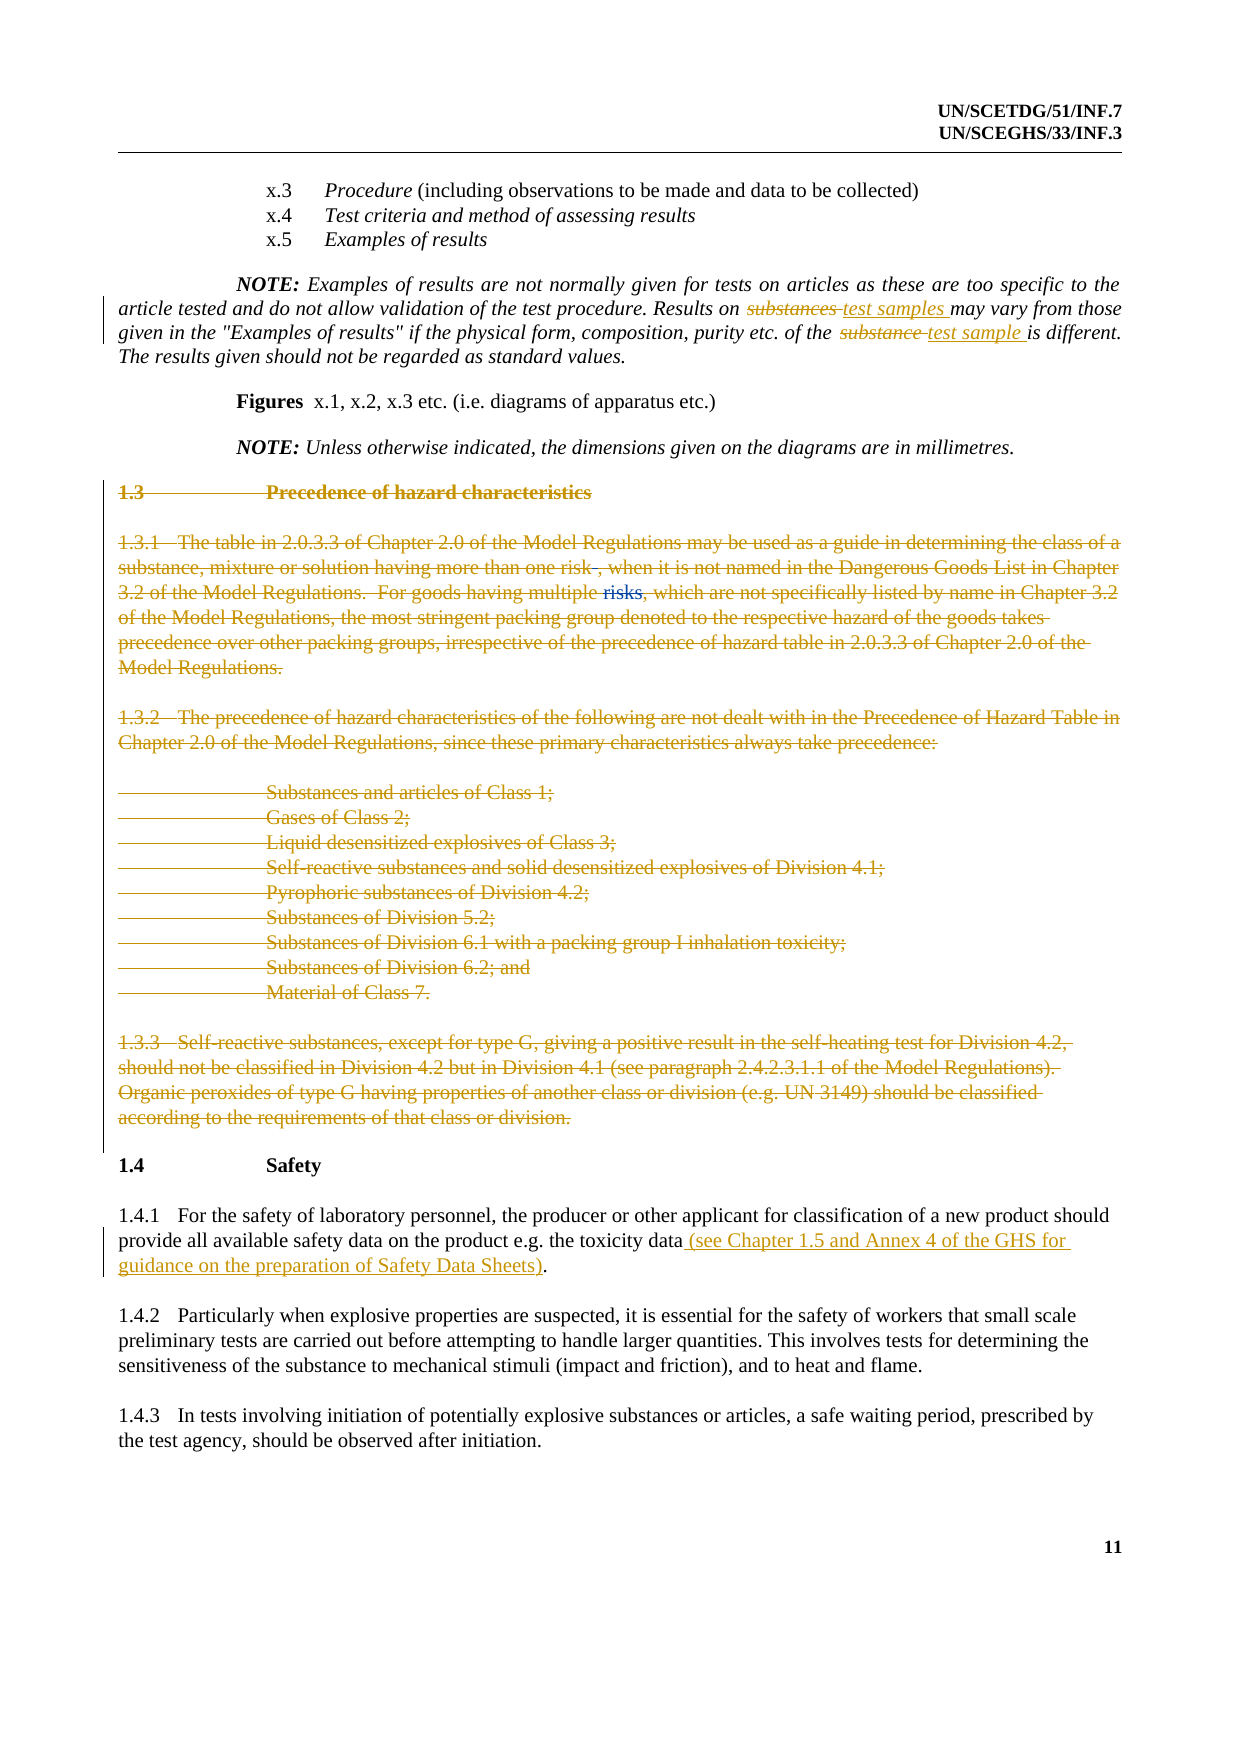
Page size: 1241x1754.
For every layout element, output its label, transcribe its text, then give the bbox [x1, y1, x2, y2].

list x.5 Examples of results [118, 227, 1122, 251]
list NOTE: Examples of results are not normally given for tests on articles as these are too specific to the article tested and do not allow validation of the test procedure. Results on may vary from those given in the "Examples of results" if the physical form, composition, purity etc. of the is different. The results given should not be regarded as standard values. [118, 272, 1122, 368]
text 1.4.1 For the safety of laboratory personnel, the producer or other applicant for classification of a new product should provide all available safety data on the product e.g. the toxicity data. [118, 1202, 1122, 1277]
text 1.4.3 In tests involving initiation of potentially explosive substances or articles, a safe waiting period, prescribed by the test agency, should be observed after initiation. [118, 1402, 1122, 1452]
subtitle 1.4 Safety [118, 1153, 1122, 1177]
list x.4 Test criteria and method of assessing results [118, 202, 1122, 227]
list x.3 Procedure (including observations to be made and data to be collected) [118, 177, 1122, 202]
list NOTE: Unless otherwise indicated, the dimensions given on the diagrams are in millimetres. [118, 434, 1122, 459]
text 1.4.2 Particularly when explosive properties are suspected, it is essential for the safety of workers that small scale preliminary tests are carried out before attempting to handle larger quantities. This involves tests for determining the sensitiveness of the substance to mechanical stimuli (impact and friction), and to heat and flame. [118, 1302, 1122, 1377]
list Figures x.1, x.2, x.3 etc. (i.e. diagrams of apparatus etc.) [118, 389, 1122, 413]
